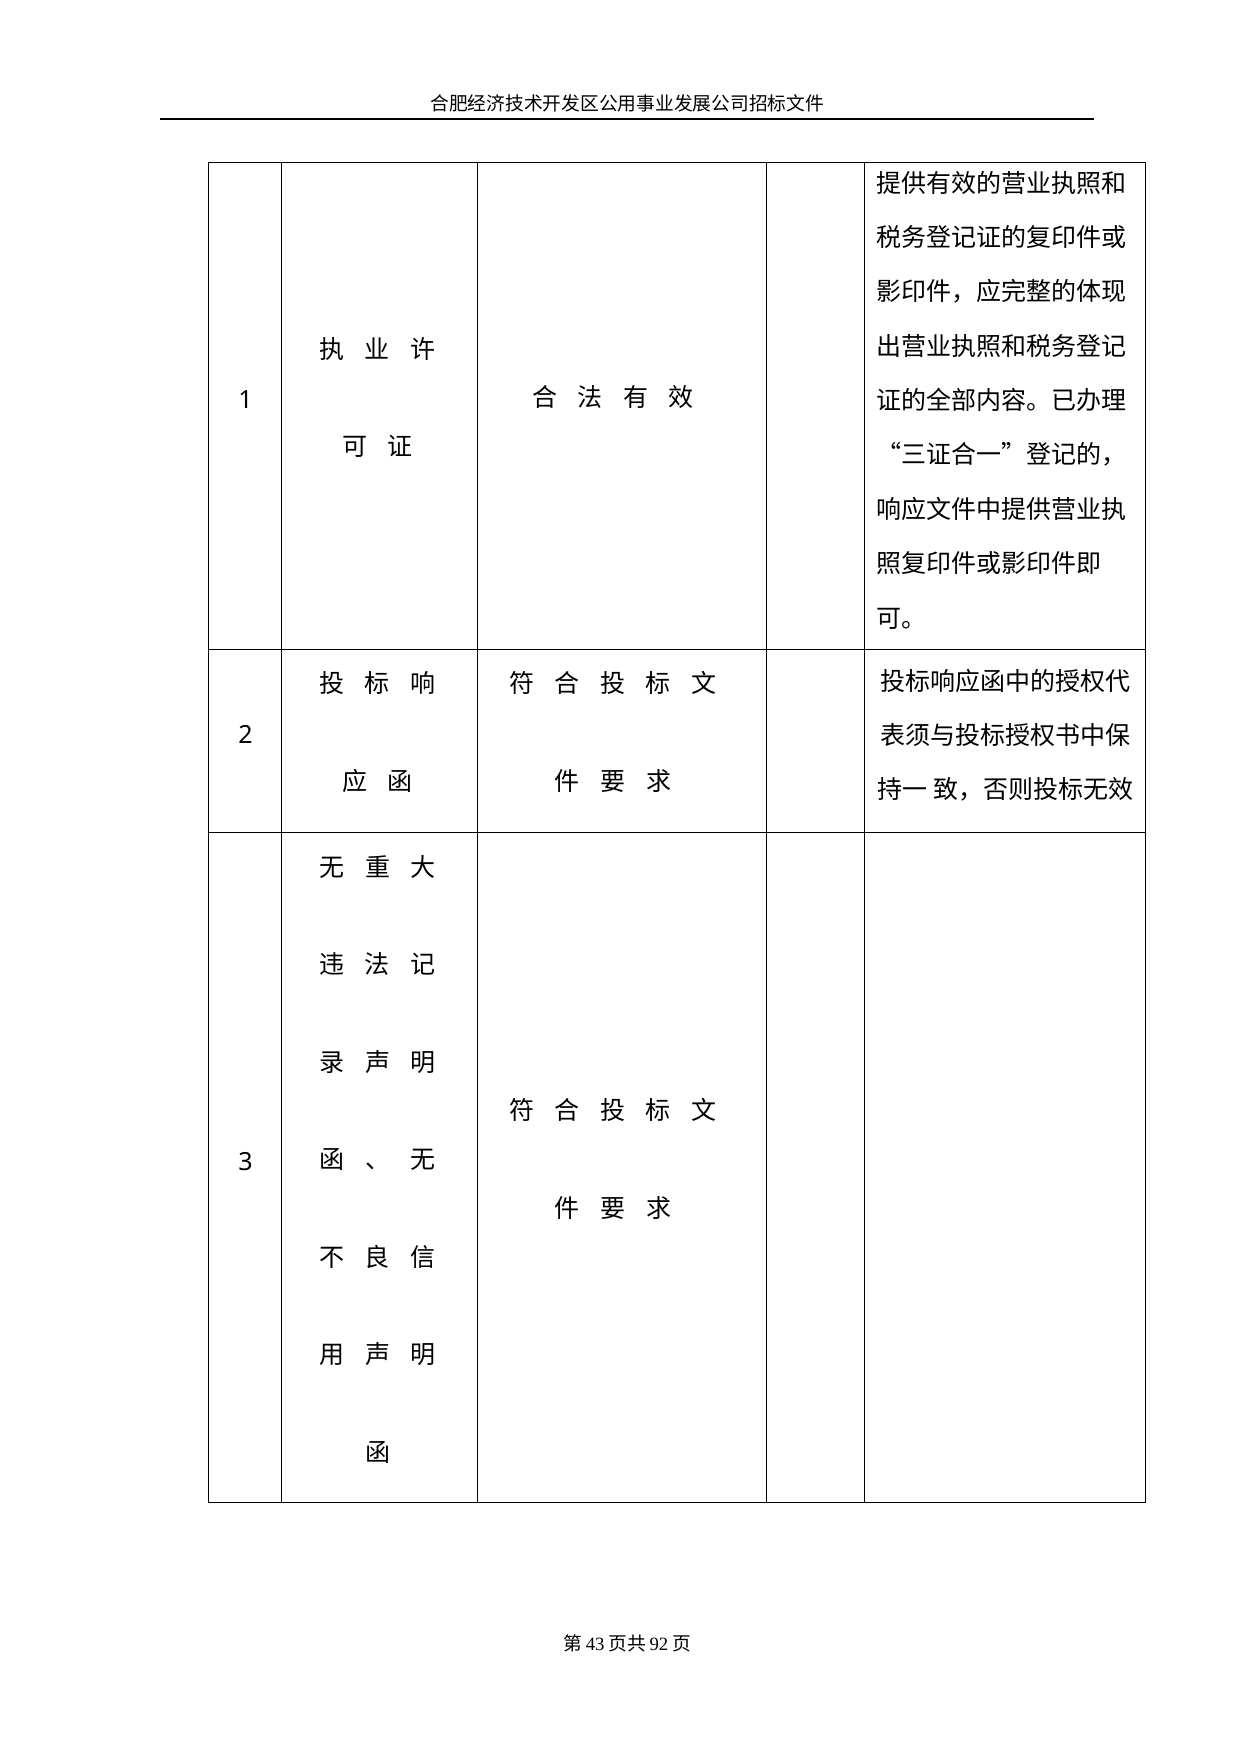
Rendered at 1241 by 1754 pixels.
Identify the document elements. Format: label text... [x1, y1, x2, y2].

table_cell [767, 163, 864, 648]
table_cell 2 [209, 650, 281, 832]
table_cell 投标响应函 [282, 650, 477, 832]
table_cell 符合投标文件要求 [478, 650, 766, 832]
table_cell [865, 833, 1145, 1502]
table_cell 合法有效 [478, 163, 766, 648]
table_cell 符合投标文件要求 [478, 833, 766, 1502]
table_cell 投标响应函中的授权代表须与投标授权书中保持一 致，否则投标无效 [865, 650, 1145, 832]
table_cell 3 [209, 833, 281, 1502]
table_cell [767, 650, 864, 832]
table_cell 提供有效的营业执照和税务登记证的复印件或影印件，应完整的体现出营业执照和税务登记证的全部内容。已办理“三证合一”登记的，响应文件中提供营业执照复印件或影印件即可。 [865, 163, 1145, 648]
table_cell 1 [209, 163, 281, 648]
table_cell 无重大违法记录声明函、无不良信用声明函 [282, 833, 477, 1502]
table_cell [767, 833, 864, 1502]
table_cell 执业许可证 [282, 163, 477, 648]
